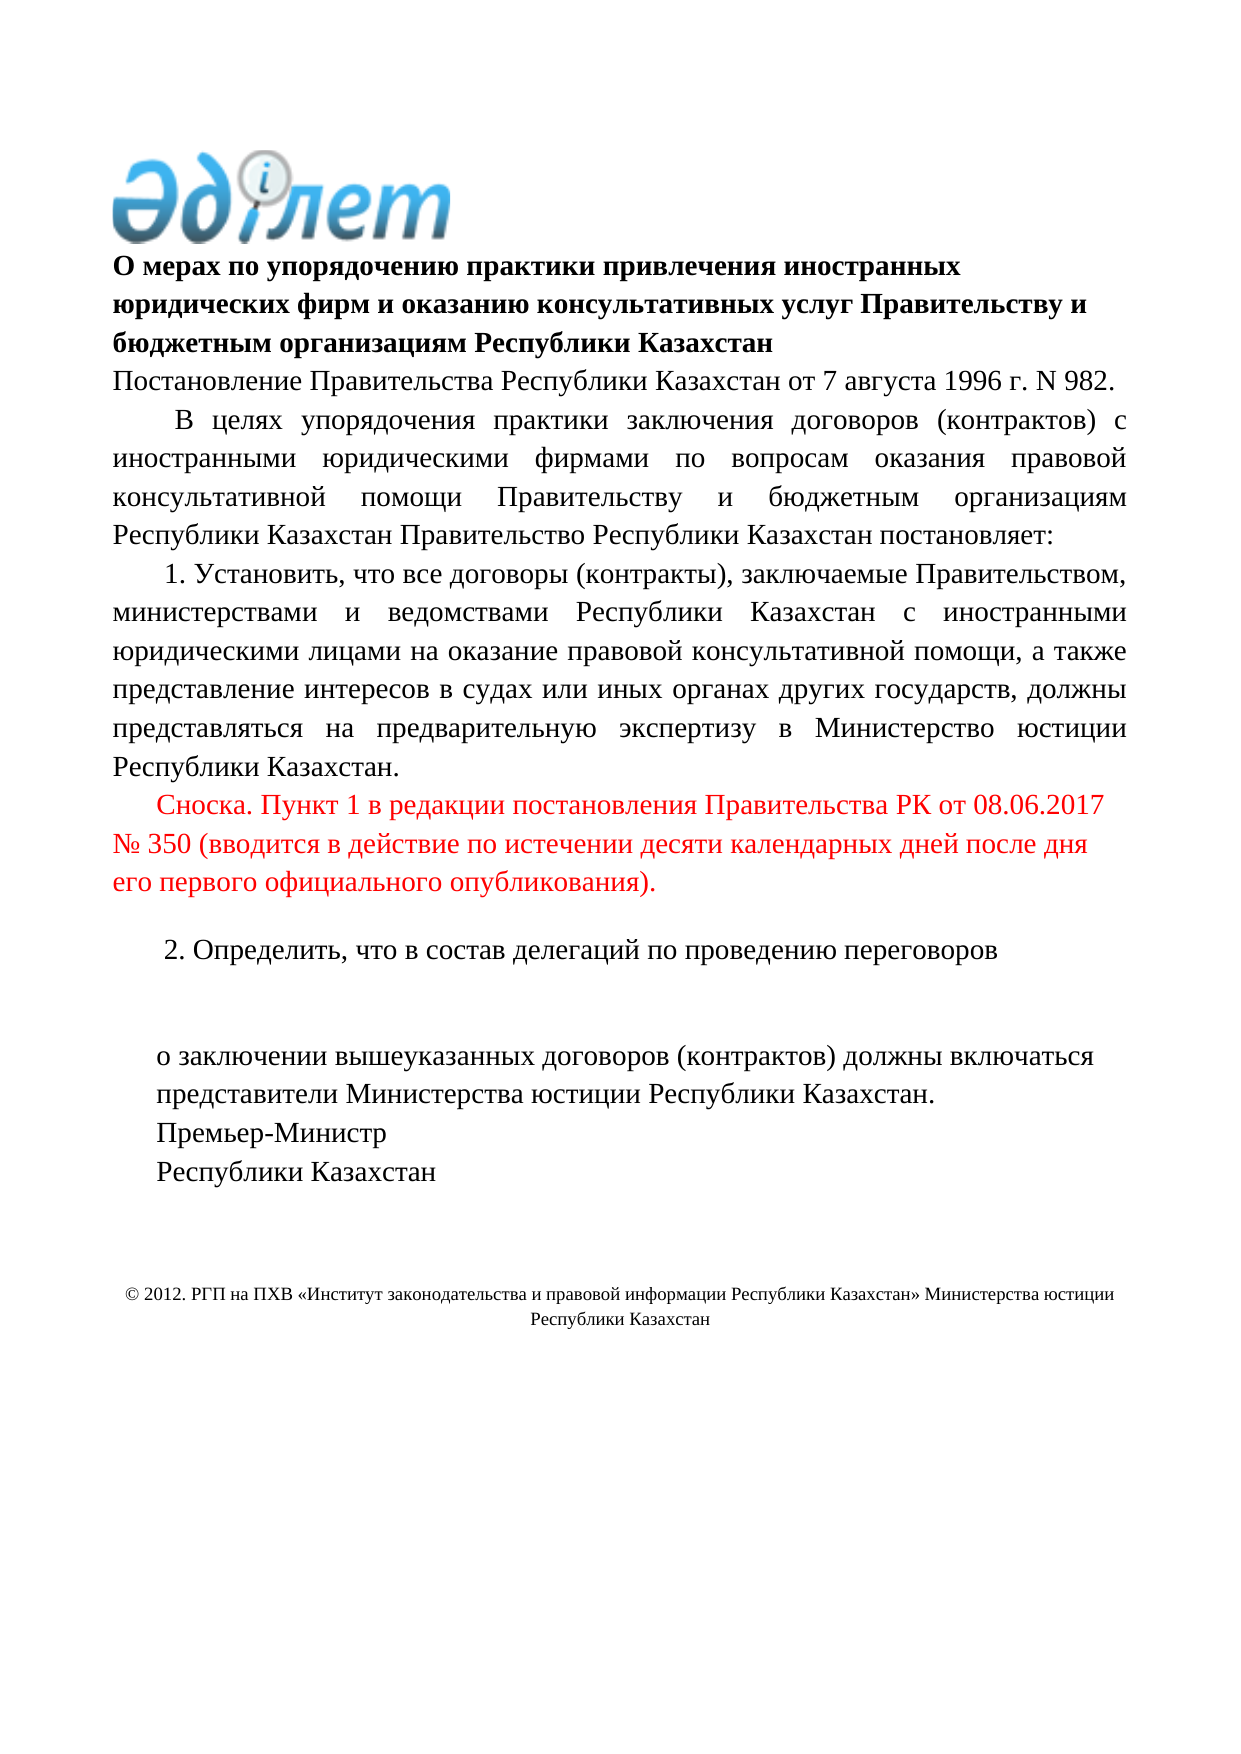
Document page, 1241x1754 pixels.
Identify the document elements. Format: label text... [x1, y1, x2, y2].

picture [112, 150, 451, 244]
text 1. Установить, что все договоры (контракты), заключаемые Правительством, министерствами и ведомствами Республики Казахстан с иностранными юридическими лицами на оказание правовой консультативной помощи, а также представление интересов в судах или иных органах других государств, должны представляться на предварительную экспертизу в Министерство юстиции Республики Казахстан. [112, 556, 1128, 782]
text © 2012. РГП на ПХВ «Институт законодательства и правовой информации Республики Казахстан» Министерства юстиции Республики Казахстан [112, 1283, 1128, 1329]
text представители Министерства юстиции Республики Казахстан. [112, 1077, 1128, 1110]
text О мерах по упорядочению практики привлечения иностранных юридических фирм и оказанию консультативных услуг Правительству и бюджетным организациям Республики Казахстан [112, 248, 1128, 358]
text 2. Определить, что в состав делегаций по проведению переговоров [112, 932, 1128, 965]
text В целях упорядочения практики заключения договоров (контрактов) с иностранными юридическими фирмами по вопросам оказания правовой консультативной помощи Правительству и бюджетным организациям Республики Казахстан Правительство Республики Казахстан постановляет: [112, 402, 1128, 551]
text Премьер-Министр [112, 1115, 1128, 1149]
text о заключении вышеуказанных договоров (контрактов) должны включаться [112, 1038, 1128, 1072]
text Постановление Правительства Республики Казахстан от 7 августа 1996 г. N 982. [112, 363, 1128, 397]
text Республики Казахстан [112, 1154, 1128, 1187]
text Сноска. Пункт 1 в редакции постановления Правительства РК от 08.06.2017 № 350 (вводится в действие по истечении десяти календарных дней после дня его первого официального опубликования). [112, 787, 1128, 928]
